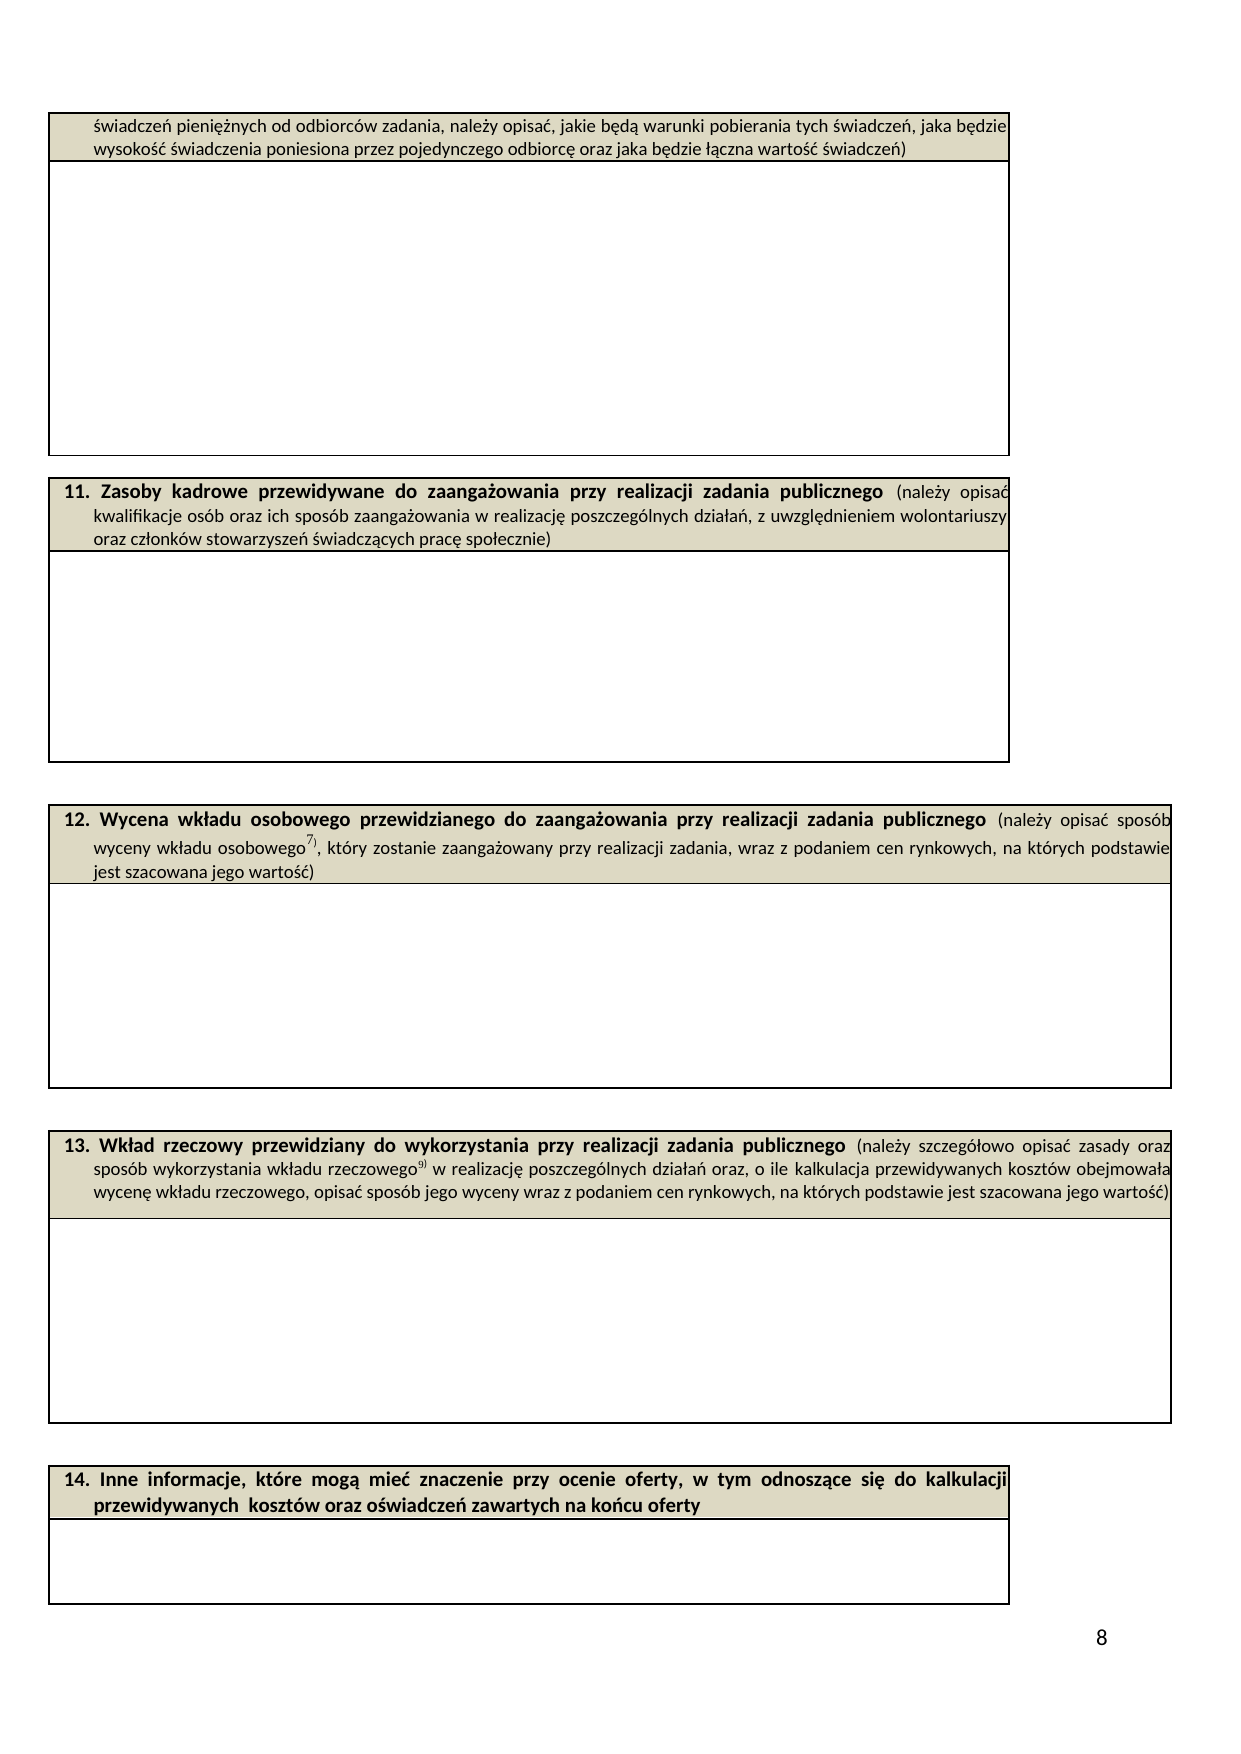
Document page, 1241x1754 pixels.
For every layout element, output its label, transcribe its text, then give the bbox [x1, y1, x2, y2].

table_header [50, 114, 1008, 160]
table_cell [50, 1219, 1170, 1422]
table_header 14. Inne informacje, które mogą mieć znaczenie przy ocenie oferty, w tym odnoszące się do kalkulacji przewidywanych kosztów oraz oświadczeń zawartych na końcu oferty [50, 1467, 1008, 1517]
table_header 11. Zasoby kadrowe przewidywane do zaangażowania przy realizacji zadania publicznego (należy opisać kwalifikacje osób oraz ich sposób zaangażowania w realizację poszczególnych działań, z uwzględnieniem wolontariuszy oraz członków stowarzyszeń świadczących pracę społecznie) [50, 479, 1008, 550]
table_header 13. Wkład rzeczowy przewidziany do wykorzystania przy realizacji zadania publicznego (należy szczegółowo opisać zasady oraz sposób wykorzystania wkładu rzeczowego9) w realizację poszczególnych działań oraz, o ile kalkulacja przewidywanych kosztów obejmowała wycenę wkładu rzeczowego, opisać sposób jego wyceny wraz z podaniem cen rynkowych, na których podstawie jest szacowana jego wartość) [50, 1132, 1170, 1218]
table_cell [50, 552, 1008, 761]
table_cell [50, 162, 1008, 455]
table_cell [50, 1520, 1008, 1603]
table_cell [50, 884, 1170, 1087]
table_header 12. Wycena wkładu osobowego przewidzianego do zaangażowania przy realizacji zadania publicznego (należy opisać sposób wyceny wkładu osobowego7), który zostanie zaangażowany przy realizacji zadania, wraz z podaniem cen rynkowych, na których podstawie jest szacowana jego wartość) [50, 806, 1170, 883]
